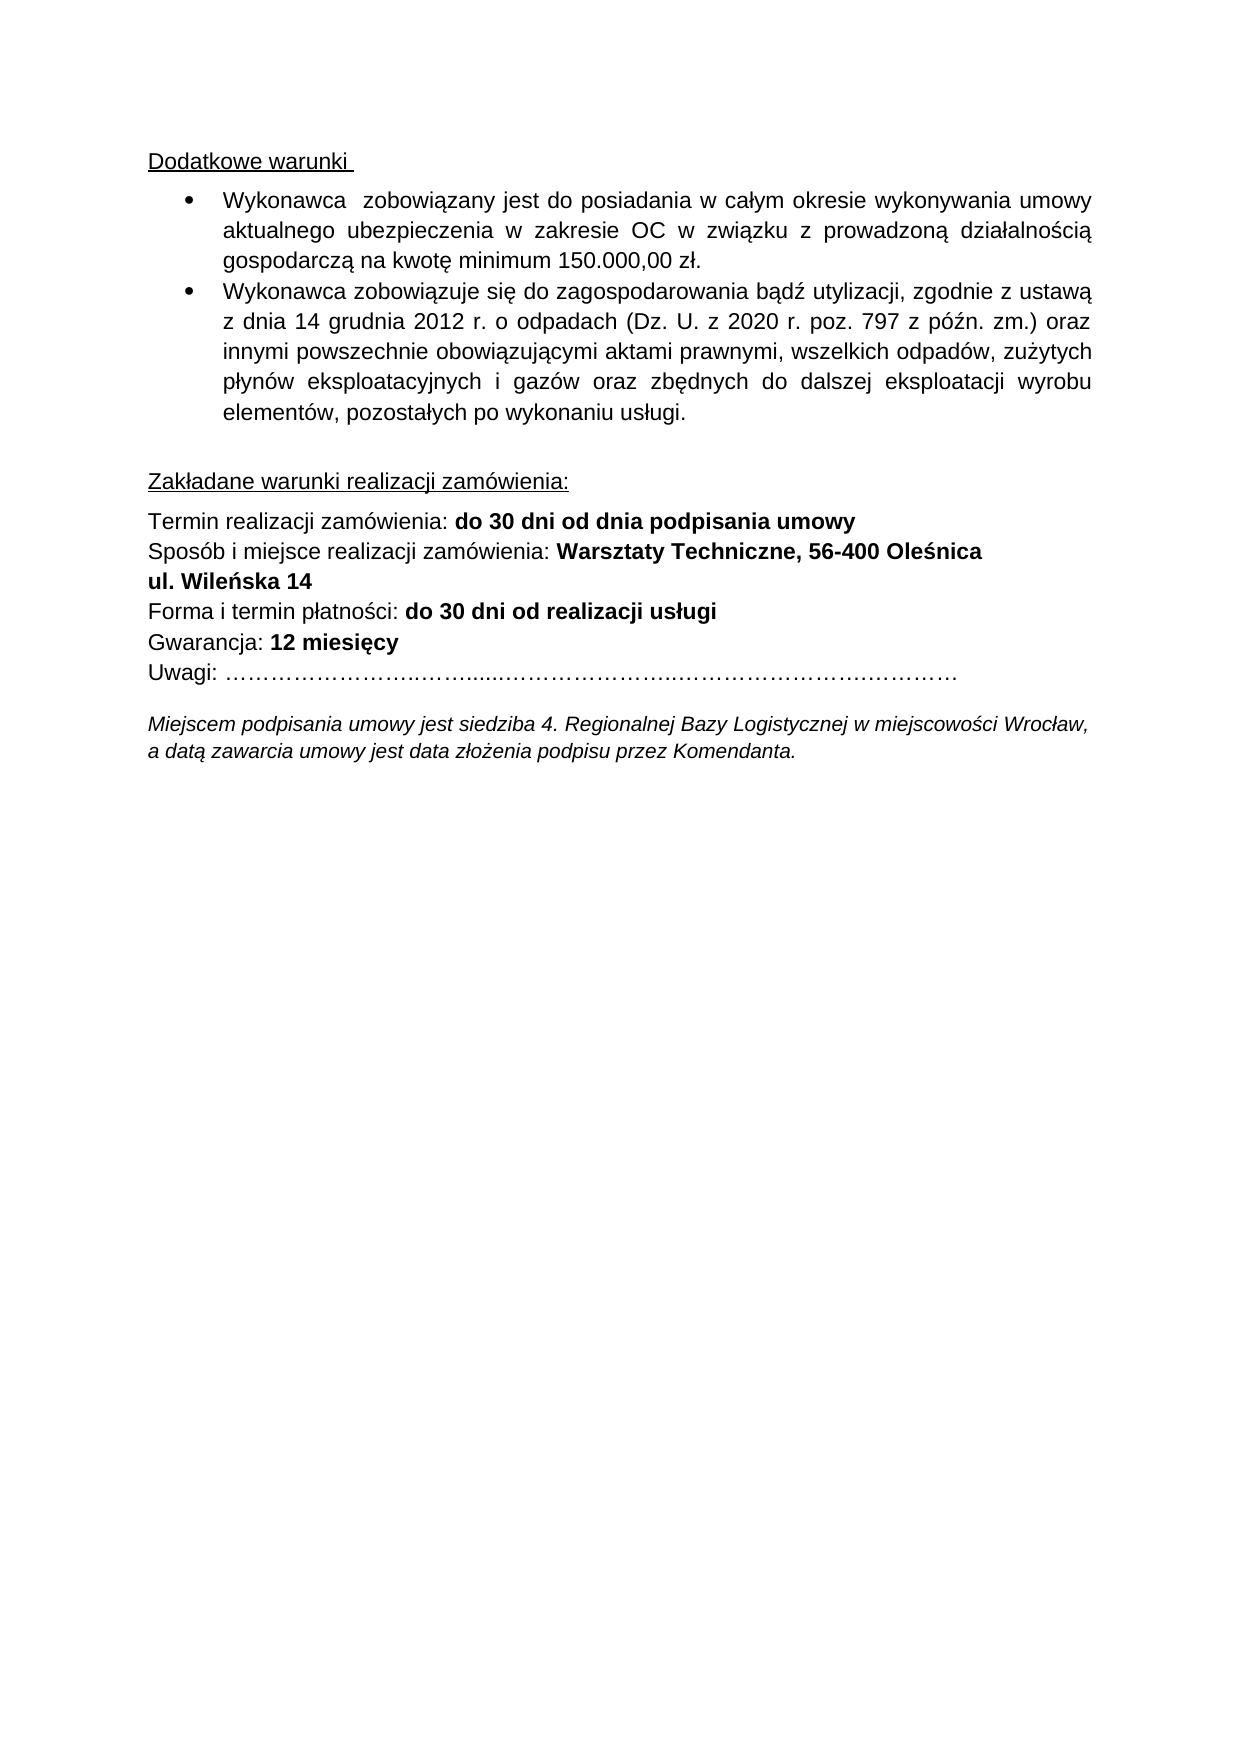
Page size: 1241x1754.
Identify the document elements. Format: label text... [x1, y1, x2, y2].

list Wykonawca zobowiązany jest do posiadania w całym okresie wykonywania umowy aktualnego ubezpieczenia w zakresie OC w związku z prowadzoną działalnością gospodarczą na kwotę minimum 150.000,00 zł. [185, 187, 1093, 274]
text Termin realizacji zamówienia: do 30 dni od dnia podpisania umowy [148, 508, 1093, 534]
text Gwarancja: 12 miesięcy [148, 628, 1093, 655]
text Zakładane warunki realizacji zamówienia: [148, 468, 1093, 494]
text Uwagi: ……………………..……......…………………..…………………….………… [148, 659, 1093, 685]
text Miejscem podpisania umowy jest siedziba 4. Regionalnej Bazy Logistycznej w miejscowości Wrocław, a datą zawarcia umowy jest data złożenia podpisu przez Komendanta. [148, 711, 1093, 763]
text Sposób i miejsce realizacji zamówienia: Warsztaty Techniczne, 56-400 Oleśnica [148, 538, 1093, 564]
list Wykonawca zobowiązuje się do zagospodarowania bądź utylizacji, zgodnie z ustawą z dnia 14 grudnia 2012 r. o odpadach (Dz. U. z 2020 r. poz. 797 z późn. zm.) oraz innymi powszechnie obowiązującymi aktami prawnymi, wszelkich odpadów, zużytych płynów eksploatacyjnych i gazów oraz zbędnych do dalszej eksploatacji wyrobu elementów, pozostałych po wykonaniu usługi. [185, 278, 1093, 425]
text ul. Wileńska 14 [148, 568, 1093, 594]
text Forma i termin płatności: do 30 dni od realizacji usługi [148, 598, 1093, 625]
text Dodatkowe warunki [148, 148, 1093, 174]
